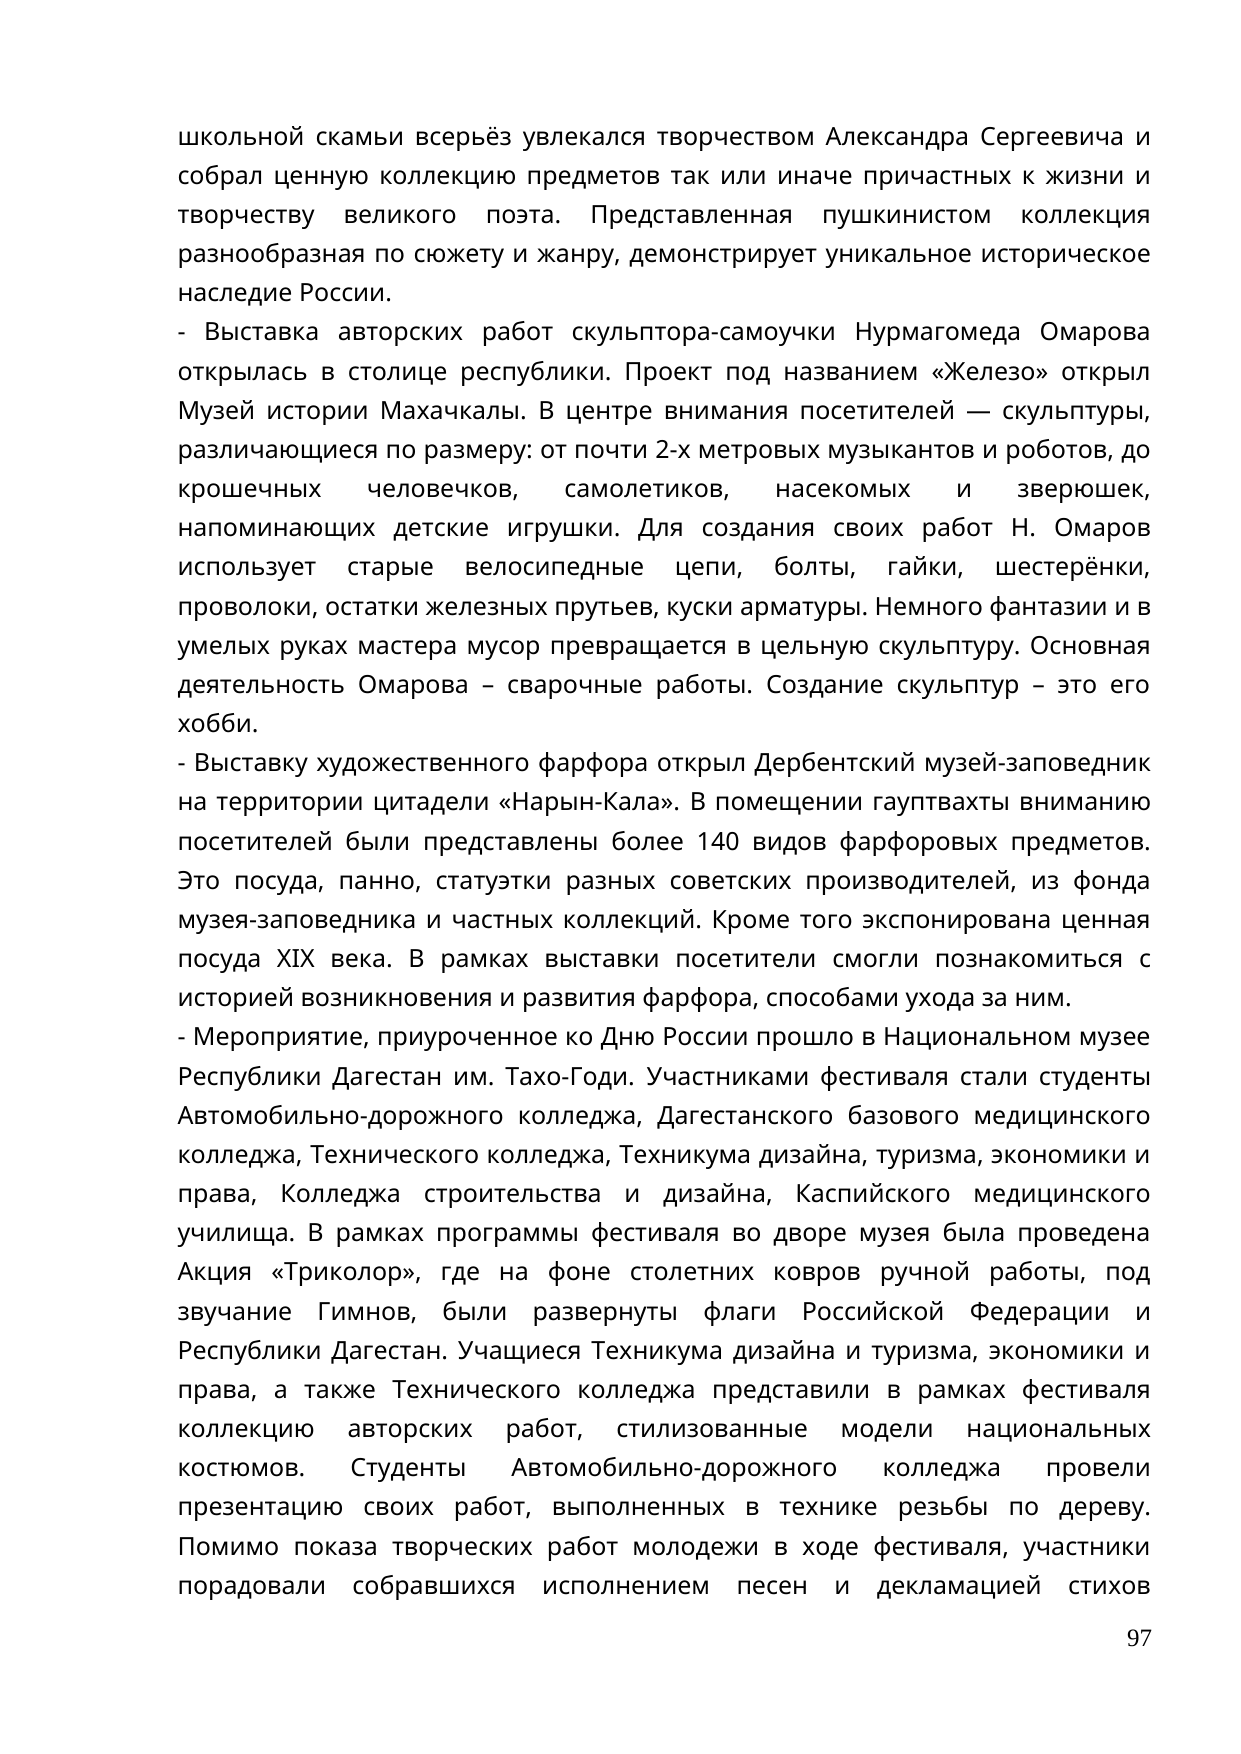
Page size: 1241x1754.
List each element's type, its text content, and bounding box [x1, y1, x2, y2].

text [177, 1019, 1152, 1601]
text - Выставку художественного фарфора открыл Дербентский музей-заповедник на территории цитадели «Нарын-Кала». В помещении гауптвахты вниманию посетителей были представлены более 140 видов фарфоровых предметов. Это посуда, панно, статуэтки разных советских производителей, из фонда музея-заповедника и частных коллекций. Кроме того экспонирована ценная посуда XIX века. В рамках выставки посетители смогли познакомиться с историей возникновения и развития фарфора, способами ухода за ним. [177, 745, 1152, 1014]
text - Выставка авторских работ скульптора-самоучки Нурмагомеда Омарова открылась в столице республики. Проект под названием «Железо» открыл Музей истории Махачкалы. В центре внимания посетителей — скульптуры, различающиеся по размеру: от почти 2-х метровых музыкантов и роботов, до крошечных человечков, самолетиков, насекомых и зверюшек, напоминающих детские игрушки. Для создания своих работ Н. Омаров использует старые велосипедные цепи, болты, гайки, шестерёнки, проволоки, остатки железных прутьев, куски арматуры. Немного фантазии и в умелых руках мастера мусор превращается в цельную скульптуру. Основная деятельность Омарова – сварочные работы. Создание скульптур – это его хобби. [177, 314, 1152, 740]
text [177, 118, 1152, 309]
